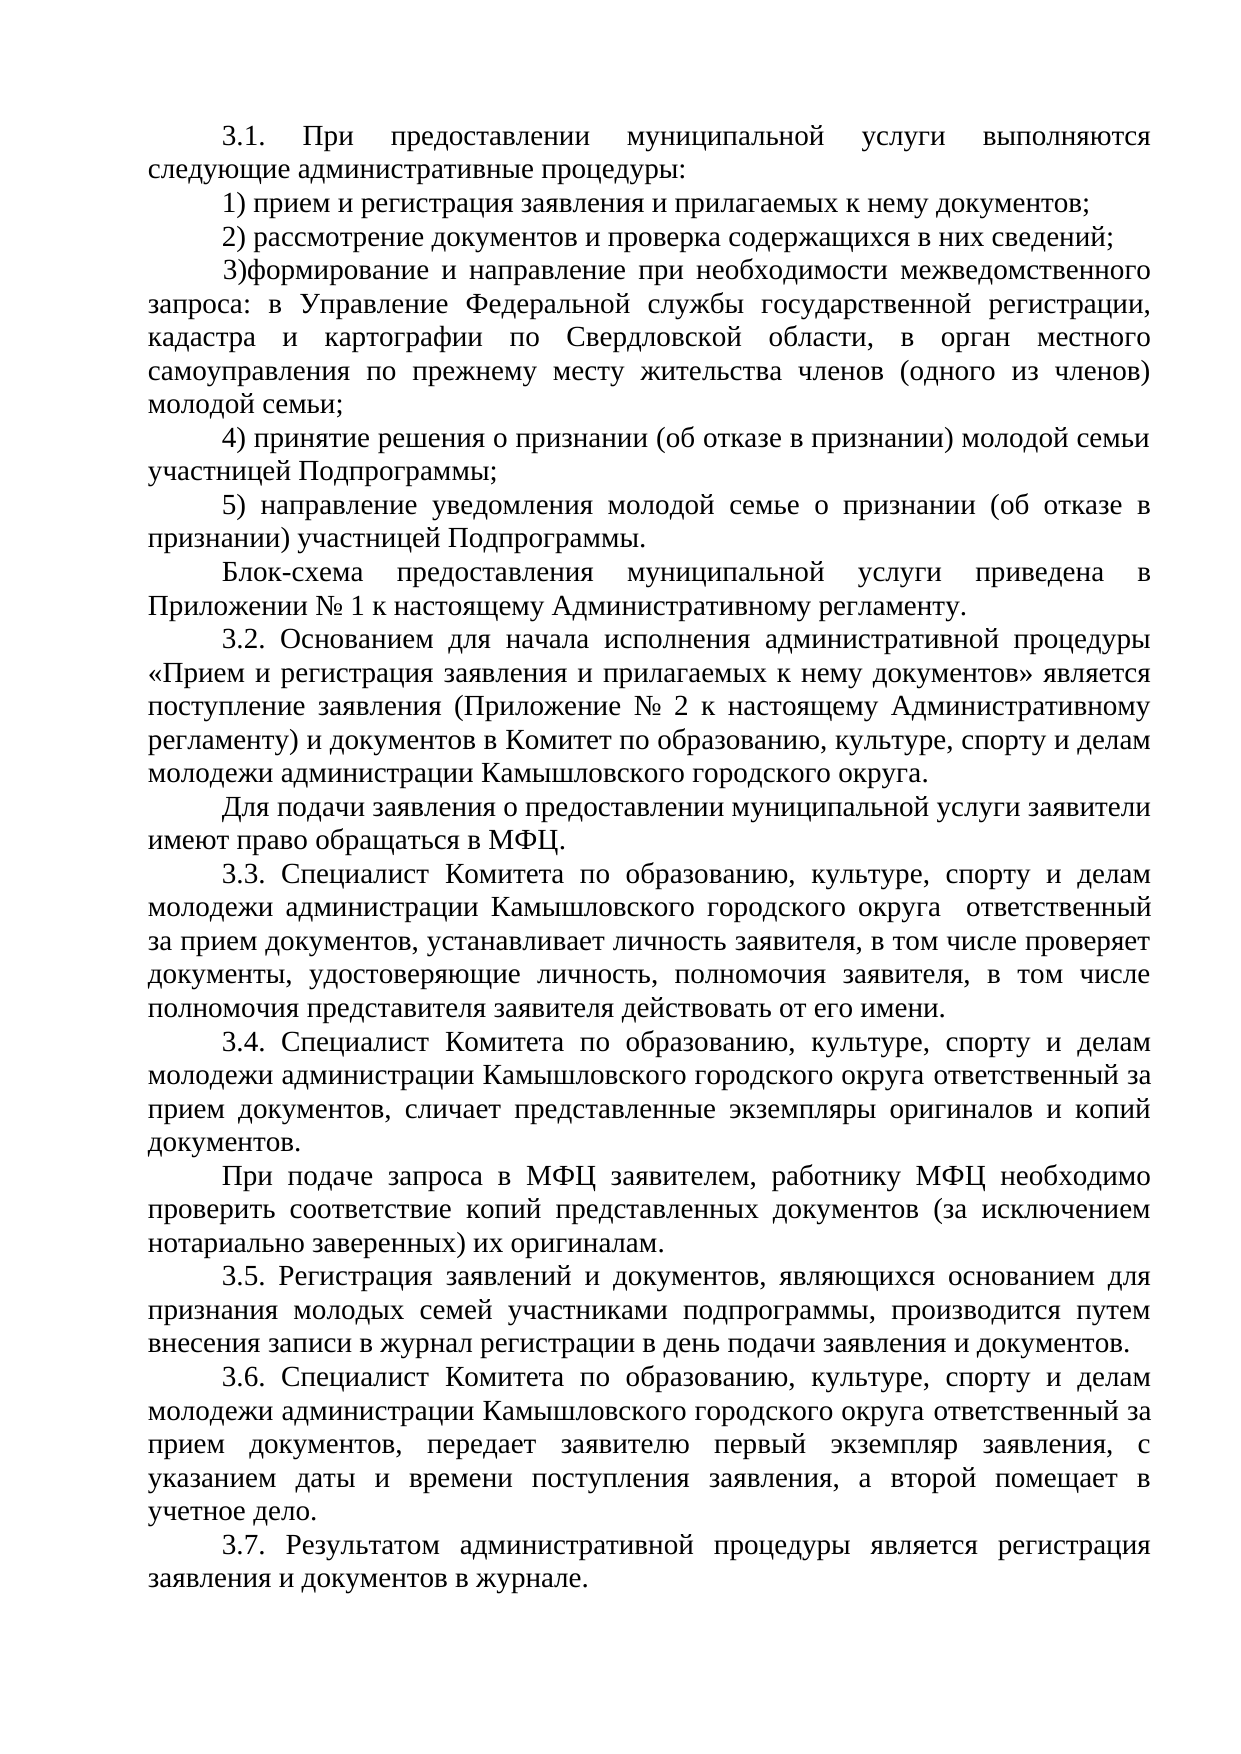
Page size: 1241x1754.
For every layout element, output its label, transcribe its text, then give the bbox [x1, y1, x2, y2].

text 3.7. Результатом административной процедуры является регистрация заявления и документов в журнале. [148, 1527, 1152, 1594]
text 5) направление уведомления молодой семье о признании (об отказе в признании) участницей Подпрограммы. [148, 487, 1152, 554]
text 3)формирование и направление при необходимости межведомственного запроса: в Управление Федеральной службы государственной регистрации, кадастра и картографии по Свердловской области, в орган местного самоуправления по прежнему месту жительства членов (одного из членов) молодой семьи; [148, 252, 1152, 420]
text 4) принятие решения о признании (об отказе в признании) молодой семьи участницей Подпрограммы; [148, 420, 1152, 487]
text 3.4. Специалист Комитета по образованию, культуре, спорту и делам молодежи администрации Камышловского городского округа ответственный за прием документов, сличает представленные экземпляры оригиналов и копий документов. [148, 1024, 1152, 1158]
text 2) рассмотрение документов и проверка содержащихся в них сведений; [148, 219, 1152, 252]
text 1) прием и регистрация заявления и прилагаемых к нему документов; [148, 185, 1152, 219]
text Для подачи заявления о предоставлении муниципальной услуги заявители имеют право обращаться в МФЦ. [148, 789, 1152, 856]
text 3.1. При предоставлении муниципальной услуги выполняются следующие административные процедуры: [148, 118, 1152, 185]
text Блок-схема предоставления муниципальной услуги приведена в Приложении № 1 к настоящему Административному регламенту. [148, 554, 1152, 621]
text 3.5. Регистрация заявлений и документов, являющихся основанием для признания молодых семей участниками подпрограммы, производится путем внесения записи в журнал регистрации в день подачи заявления и документов. [148, 1258, 1152, 1359]
text 3.3. Специалист Комитета по образованию, культуре, спорту и делам молодежи администрации Камышловского городского округа ответственный за прием документов, устанавливает личность заявителя, в том числе проверяет документы, удостоверяющие личность, полномочия заявителя, в том числе полномочия представителя заявителя действовать от его имени. [148, 856, 1152, 1024]
text 3.2. Основанием для начала исполнения административной процедуры «Прием и регистрация заявления и прилагаемых к нему документов» является поступление заявления (Приложение № 2 к настоящему Административному регламенту) и документов в Комитет по образованию, культуре, спорту и делам молодежи администрации Камышловского городского округа. [148, 621, 1152, 789]
text 3.6. Специалист Комитета по образованию, культуре, спорту и делам молодежи администрации Камышловского городского округа ответственный за прием документов, передает заявителю первый экземпляр заявления, с указанием даты и времени поступления заявления, а второй помещает в учетное дело. [148, 1359, 1152, 1527]
text При подаче запроса в МФЦ заявителем, работнику МФЦ необходимо проверить соответствие копий представленных документов (за исключением нотариально заверенных) их оригиналам. [148, 1158, 1152, 1258]
